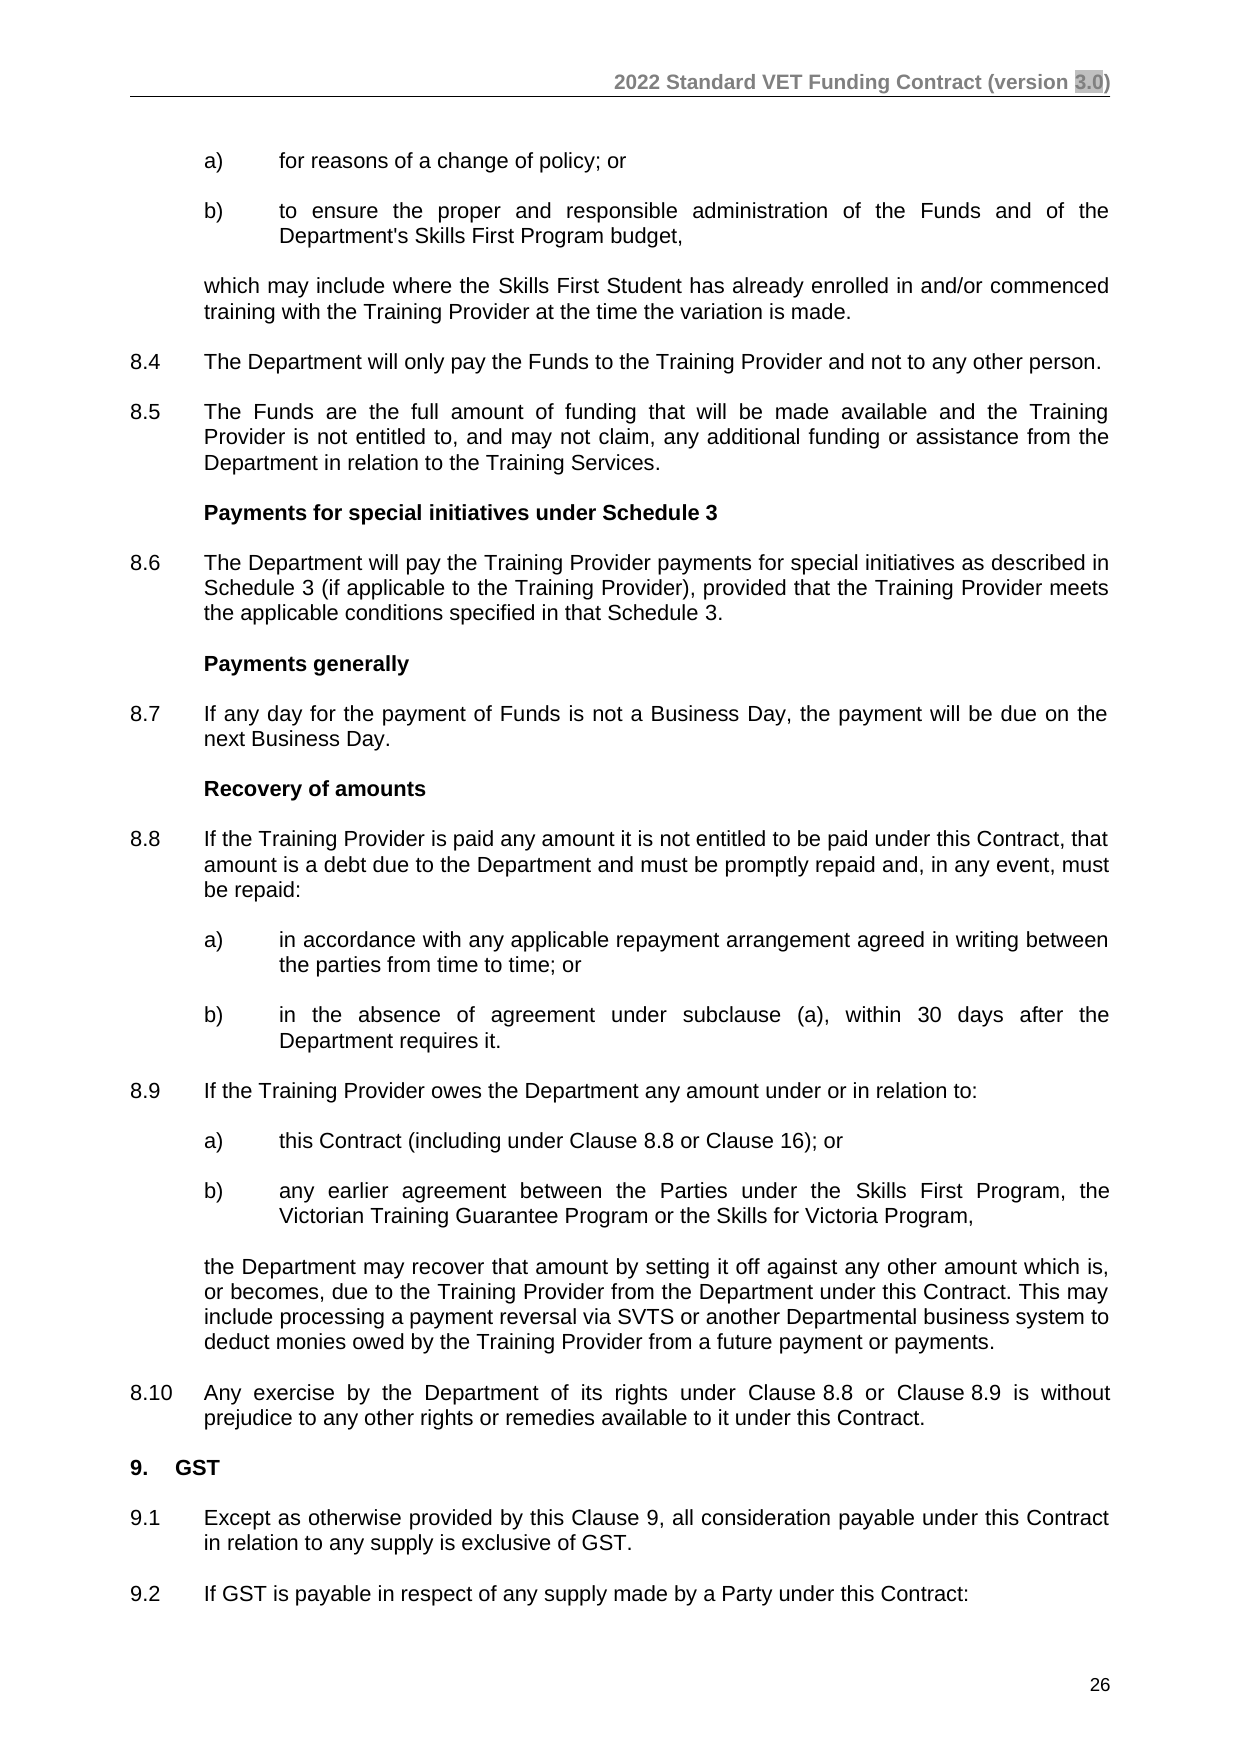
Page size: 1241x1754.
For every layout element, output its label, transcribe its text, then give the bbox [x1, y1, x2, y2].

subtitle The Department will only pay the Funds to the Training Provider and not to any other person. [130, 349, 1110, 374]
subtitle any earlier agreement between the Parties under the Skills First Program, the Victorian Training Guarantee Program or the Skills for Victoria Program, [204, 1178, 1110, 1228]
subtitle which may include where the Skills First Student has already enrolled in and/or commenced training with the Training Provider at the time the variation is made. [204, 273, 1110, 324]
list GST [130, 1455, 1110, 1480]
subtitle If any day for the payment of Funds is not a Business Day, the payment will be due on the next Business Day. [130, 701, 1110, 751]
subtitle Except as otherwise provided by this Clause 9, all consideration payable under this Contract in relation to any supply is exclusive of GST. [130, 1505, 1110, 1555]
subtitle The Funds are the full amount of funding that will be made available and the Training Provider is not entitled to, and may not claim, any additional funding or assistance from the Department in relation to the Training Services. [130, 399, 1110, 474]
subtitle If the Training Provider is paid any amount it is not entitled to be paid under this Contract, that amount is a debt due to the Department and must be promptly repaid and, in any event, must be repaid: [130, 826, 1110, 902]
subtitle Recovery of amounts [204, 776, 1110, 801]
subtitle If the Training Provider owes the Department any amount under or in relation to: [130, 1078, 1110, 1103]
subtitle Payments generally [204, 650, 1110, 676]
subtitle Any exercise by the Department of its rights under Clause 8.8 or Clause 8.9 is without prejudice to any other rights or remedies available to it under this Contract. [130, 1379, 1110, 1430]
subtitle to ensure the proper and responsible administration of the Funds and of the Department's Skills First Program budget, [204, 198, 1110, 248]
subtitle If GST is payable in respect of any supply made by a Party under this Contract: [130, 1580, 1110, 1606]
subtitle in the absence of agreement under subclause (a), within 30 days after the Department requires it. [204, 1002, 1110, 1053]
subtitle The Department will pay the Training Provider payments for special initiatives as described in Schedule 3 (if applicable to the Training Provider), provided that the Training Provider meets the applicable conditions specified in that Schedule 3. [130, 550, 1110, 625]
subtitle this Contract (including under Clause 8.8 or Clause 16); or [204, 1128, 1110, 1153]
subtitle Payments for special initiatives under Schedule 3 [204, 499, 1110, 525]
subtitle the Department may recover that amount by setting it off against any other amount which is, or becomes, due to the Training Provider from the Department under this Contract. This may include processing a payment reversal via SVTS or another Departmental business system to deduct monies owed by the Training Provider from a future payment or payments. [204, 1253, 1110, 1354]
subtitle for reasons of a change of policy; or [204, 148, 1110, 173]
subtitle in accordance with any applicable repayment arrangement agreed in writing between the parties from time to time; or [204, 927, 1110, 977]
